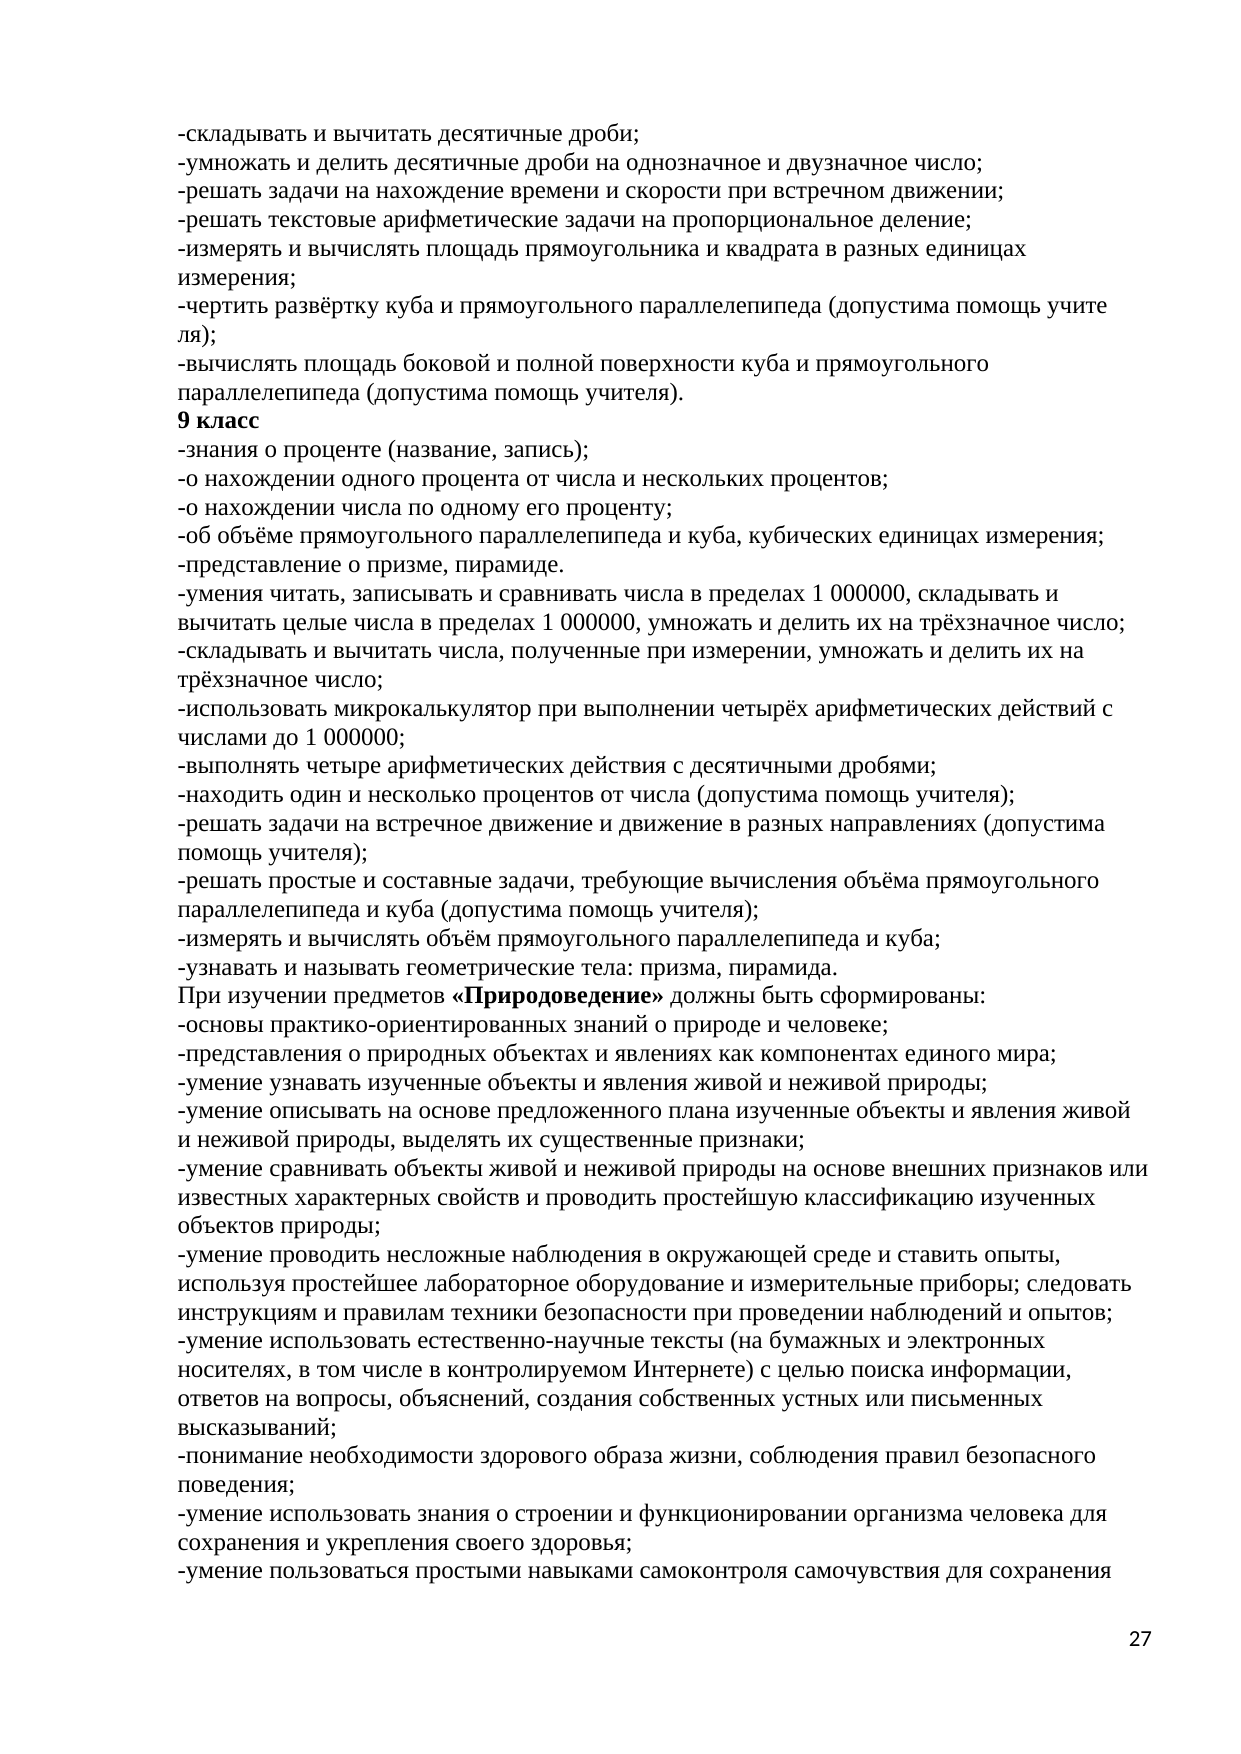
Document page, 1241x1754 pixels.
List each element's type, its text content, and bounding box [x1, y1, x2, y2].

text -представление о призме, пирамиде. [177, 549, 1152, 578]
text числами до 1 000000; [177, 722, 1152, 751]
text -чертить развёртку куба и прямоугольного параллелепипеда (допустима помощь учите [177, 291, 1152, 319]
text известных характерных свойств и проводить простейшую классификацию изученных объектов природы; [177, 1182, 1152, 1239]
text При изучении предметов «Природоведение» должны быть сформированы: [177, 981, 1152, 1009]
text -умение пользоваться простыми навыками самоконтроля самочувствия для сохранения [177, 1556, 1152, 1584]
text -умения читать, записывать и сравнивать числа в пределах 1 000000, складывать и вычитать целые числа в пределах 1 000000, умножать и делить их на трёхзначное число; [177, 578, 1152, 636]
text -складывать и вычитать числа, полученные при измерении, умножать и делить их на [177, 636, 1152, 664]
text -умножать и делить десятичные дроби на однозначное и двузначное число; [177, 147, 1152, 176]
text -складывать и вычитать десятичные дроби; [177, 118, 1152, 147]
text -знания о проценте (название, запись); [177, 434, 1152, 463]
text сохранения и укрепления своего здоровья; [177, 1527, 1152, 1556]
text параллелепипеда и куба (допустима помощь учителя); [177, 894, 1152, 923]
text -о нахождении числа по одному его проценту; [177, 492, 1152, 521]
text -умение узнавать изученные объекты и явления живой и неживой природы; [177, 1067, 1152, 1096]
text и неживой природы, выделять их существенные признаки; [177, 1124, 1152, 1153]
text -измерять и вычислять объём прямоугольного параллелепипеда и куба; [177, 923, 1152, 952]
text -об объёме прямоугольного параллелепипеда и куба, кубических единицах измерения; [177, 521, 1152, 549]
text 9 класс [177, 406, 1152, 434]
text -понимание необходимости здорового образа жизни, соблюдения правил безопасного [177, 1441, 1152, 1469]
text ля); [177, 319, 1152, 348]
text -узнавать и называть геометрические тела: призма, пирамида. [177, 952, 1152, 981]
text -умение использовать знания о строении и функционировании организма человека для [177, 1498, 1152, 1527]
text -решать задачи на нахождение времени и скорости при встречном движении; [177, 176, 1152, 204]
text -основы практико-ориентированных знаний о природе и человеке; [177, 1009, 1152, 1038]
text -измерять и вычислять площадь прямоугольника и квадрата в разных единицах измерения; [177, 233, 1152, 291]
text -вычислять площадь боковой и полной поверхности куба и прямоугольного параллелепипеда (допустима помощь учителя). [177, 348, 1152, 406]
text -умение проводить несложные наблюдения в окружающей среде и ставить опыты, используя простейшее лабораторное оборудование и измерительные приборы; следовать инструкциям и правилам техники безопасности при проведении наблюдений и опытов; [177, 1239, 1152, 1326]
text -выполнять четыре арифметических действия с десятичными дробями; [177, 751, 1152, 779]
text -умение описывать на основе предложенного плана изученные объекты и явления живой [177, 1096, 1152, 1124]
text помощь учителя); [177, 837, 1152, 866]
text -решать задачи на встречное движение и движение в разных направлениях (допустима [177, 808, 1152, 837]
text поведения; [177, 1469, 1152, 1498]
text -находить один и несколько процентов от числа (допустима помощь учителя); [177, 779, 1152, 808]
text -решать текстовые арифметические задачи на пропорциональное деление; [177, 204, 1152, 233]
text -решать простые и составные задачи, требующие вычисления объёма прямоугольного [177, 866, 1152, 894]
text -о нахождении одного процента от числа и нескольких процентов; [177, 463, 1152, 492]
text -использовать микрокалькулятор при выполнении четырёх арифметических действий с [177, 693, 1152, 722]
text -представления о природных объектах и явлениях как компонентах единого мира; [177, 1038, 1152, 1067]
text трёхзначное число; [177, 664, 1152, 693]
text -умение использовать естественно-научные тексты (на бумажных и электронных носителях, в том числе в контролируемом Интернете) с целью поиска информации, ответов на вопросы, объяснений, создания собственных устных или письменных высказываний; [177, 1326, 1152, 1441]
text -умение сравнивать объекты живой и неживой природы на основе внешних признаков или [177, 1153, 1152, 1182]
